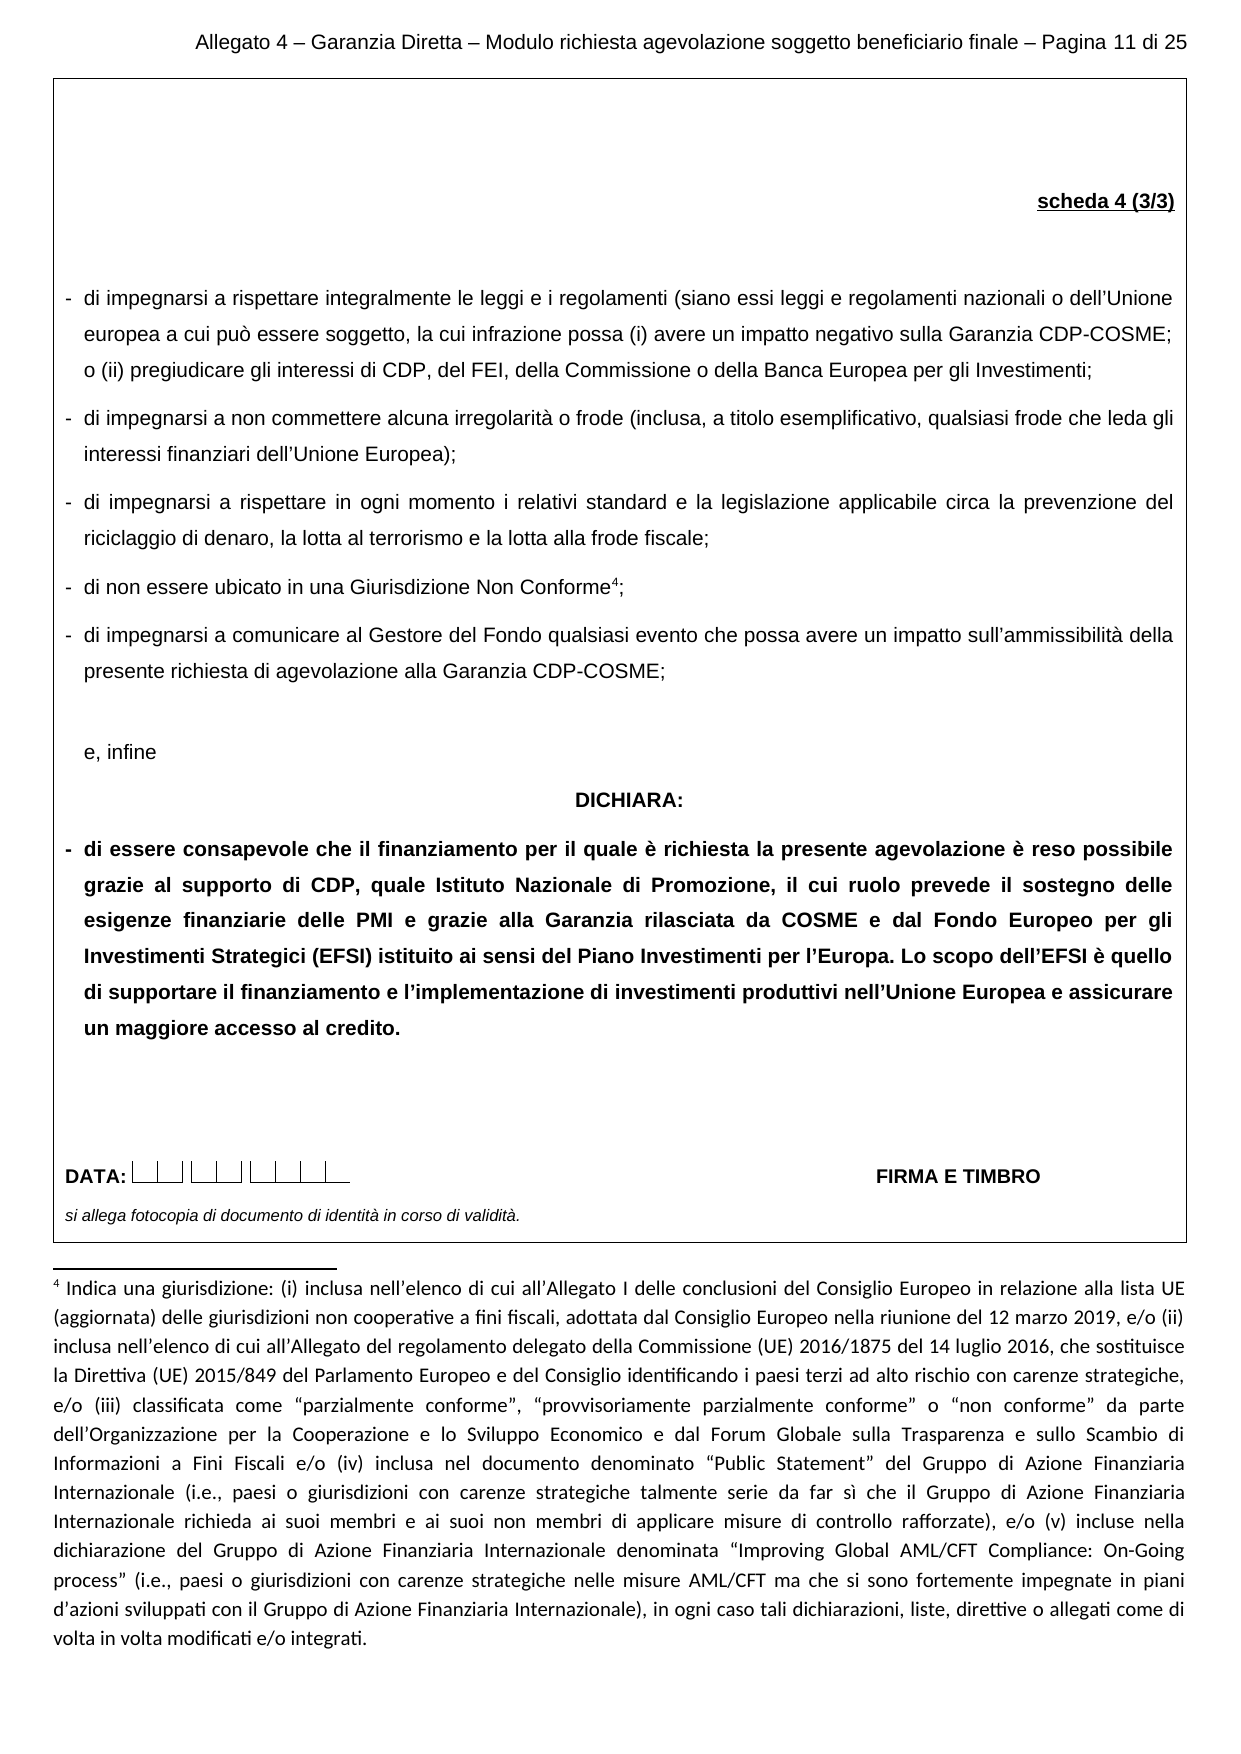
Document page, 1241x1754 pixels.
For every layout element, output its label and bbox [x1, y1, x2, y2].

table_header [54, 79, 1186, 1242]
